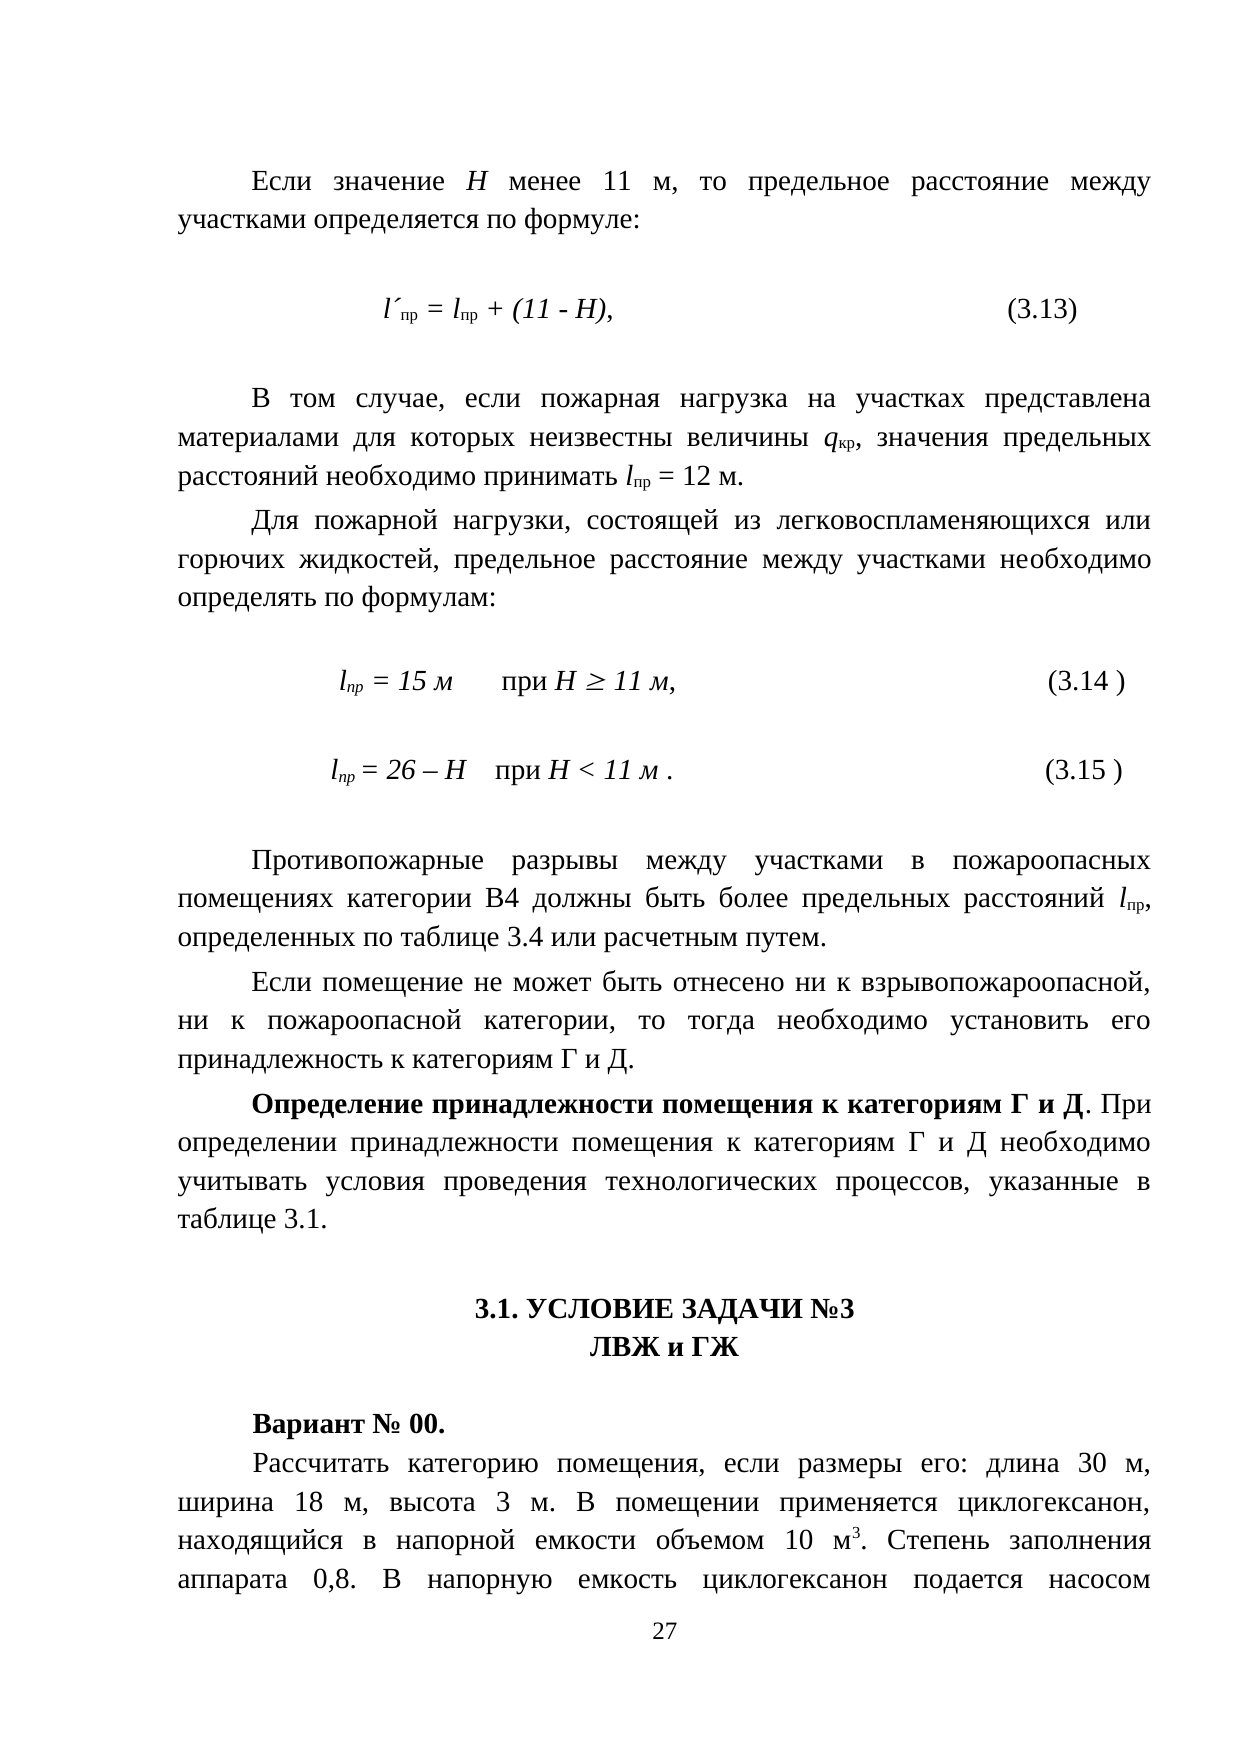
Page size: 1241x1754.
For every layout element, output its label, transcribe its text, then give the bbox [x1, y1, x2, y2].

text l´пр = lпр + (11 - Н), (3.13) [177, 291, 1152, 324]
text Определение принадлежности помещения к категориям Г и Д. При определении принадлежности помещения к категориям Г и Д необходимо учитывать условия проведения технологических процессов, указанные в таблице 3.1. [177, 1086, 1152, 1235]
text ЛВЖ и ГЖ [177, 1329, 1152, 1363]
text lпр = 15 м при Н 11 м, (3.14 ) [177, 663, 1152, 696]
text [177, 1445, 1152, 1594]
text В том случае, если пожарная нагрузка на участках представлена материалами для которых неизвестны величины qкр, значения предельных расстояний необходимо принимать lпр = 12 м. [177, 381, 1152, 491]
text Если значение Н менее 11 м, то предельное расстояние между участками определяется по формуле: [177, 163, 1152, 235]
text 3.1. УСЛОВИЕ ЗАДАЧИ №3 [177, 1291, 1152, 1324]
text Противопожарные разрывы между участками в пожароопасных помещениях категории В4 должны быть более предельных расстояний lпр, определенных по таблице 3.4 или расчетным путем. [177, 842, 1152, 953]
text Если помещение не может быть отнесено ни к взрывопожароопасной, ни к пожароопасной категории, то тогда необходимо установить его принадлежность к категориям Г и Д. [177, 964, 1152, 1074]
text lпр = 26 – Н при Н < 11 м . (3.15 ) [177, 752, 1152, 786]
text Для пожарной нагрузки, состоящей из легковоспламеняющихся или горючих жидкостей, предельное расстояние между участками необходимо определять по формулам: [177, 502, 1152, 613]
text Вариант № 00. [177, 1407, 1152, 1440]
